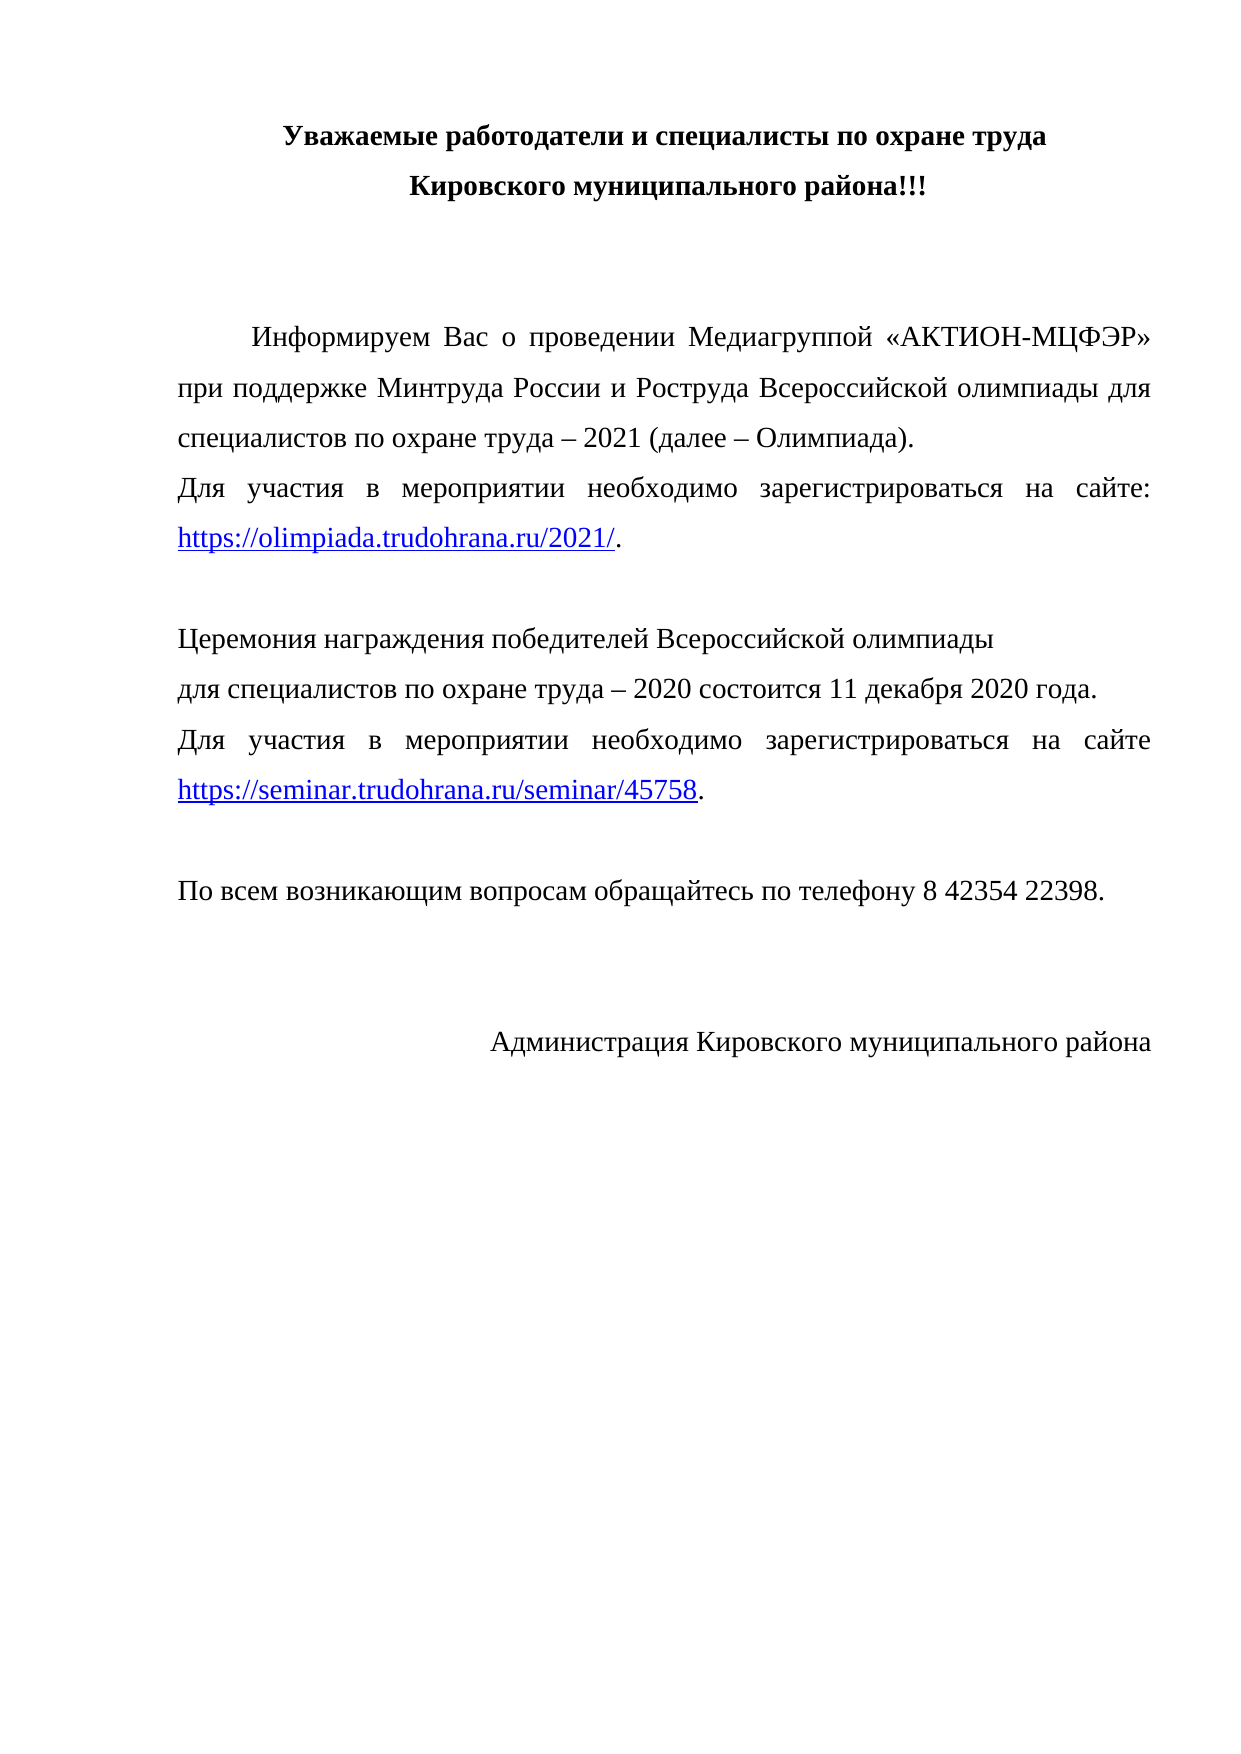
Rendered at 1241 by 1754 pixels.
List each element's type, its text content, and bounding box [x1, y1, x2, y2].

text Церемония награждения победителей Всероссийской олимпиады [177, 621, 1152, 655]
text По всем возникающим вопросам обращайтесь по телефону 8 42354 22398. [177, 873, 1152, 906]
text Кировского муниципального района!!! [177, 168, 1152, 202]
text Информируем Вас о проведении Медиагруппой «АКТИОН-МЦФЭР» при поддержке Минтруда России и Роструда Всероссийской олимпиады для специалистов по охране труда – 2021 (далее – Олимпиада). [177, 319, 1152, 453]
text Для участия в мероприятии необходимо зарегистрироваться на сайте https://seminar.trudohrana.ru/seminar/45758. [177, 722, 1152, 806]
text Администрация Кировского муниципального района [177, 1024, 1152, 1057]
text Уважаемые работодатели и специалисты по охране труда [177, 118, 1152, 152]
text Для участия в мероприятии необходимо зарегистрироваться на сайте: https://olimpiada.trudohrana.ru/2021/. [177, 470, 1152, 554]
text для специалистов по охране труда – 2020 состоится 11 декабря 2020 года. [177, 672, 1152, 705]
